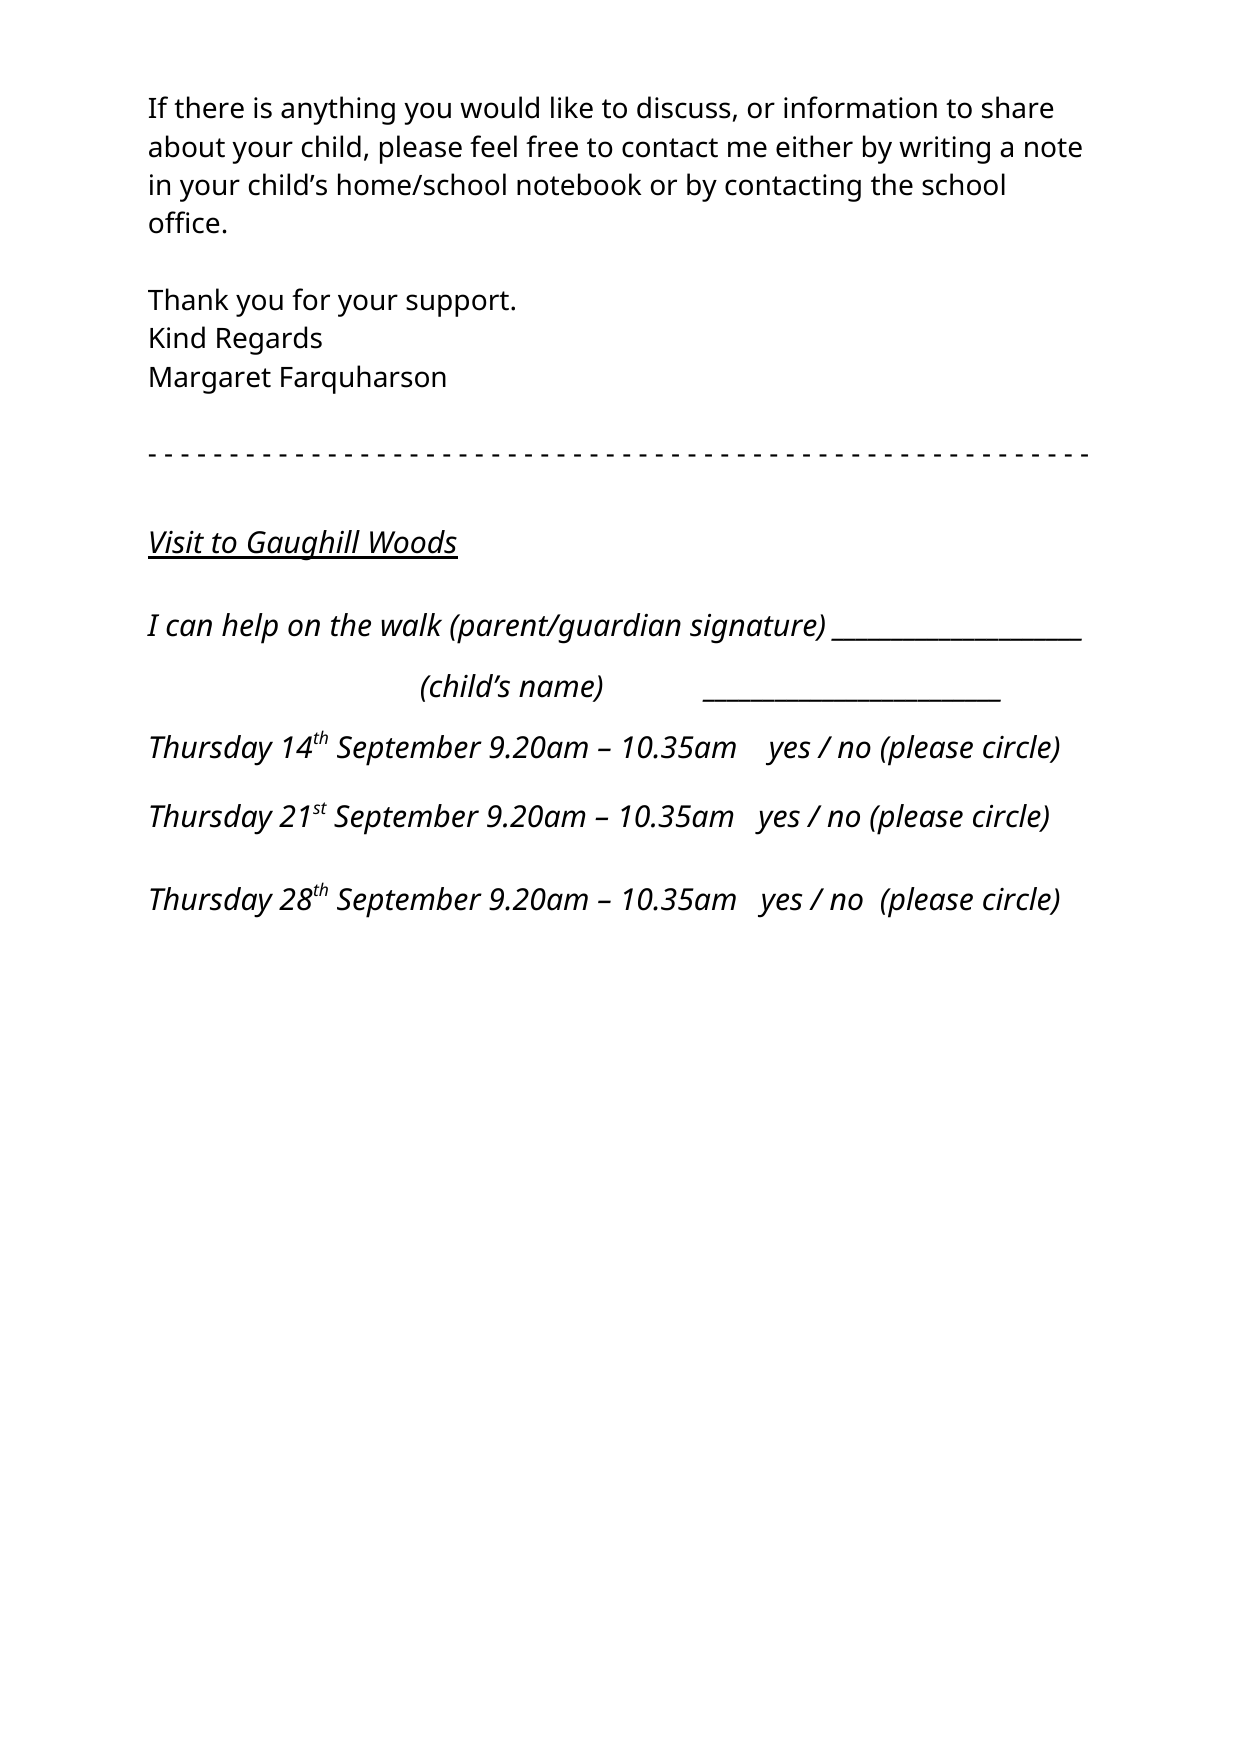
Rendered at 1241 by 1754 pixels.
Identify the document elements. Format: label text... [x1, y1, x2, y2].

text I can help on the walk (parent/guardian signature) _____________________ [148, 604, 1092, 645]
text - - - - - - - - - - - - - - - - - - - - - - - - - - - - - - - - - - - - - - - - - - - - - - - - - - - - - - - - - - [148, 434, 1092, 472]
text Thursday 28th September 9.20am – 10.35am yes / no (please circle) [148, 878, 1092, 919]
text (child’s name) _________________________ [148, 665, 1092, 706]
text Margaret Farquharson [148, 357, 1092, 395]
text Kind Regards [148, 319, 1092, 357]
text Thursday 21st September 9.20am – 10.35am yes / no (please circle) [148, 796, 1092, 837]
text Thursday 14th September 9.20am – 10.35am yes / no (please circle) [148, 726, 1092, 767]
text If there is anything you would like to discuss, or information to share about your child, please feel free to contact me either by writing a note in your child’s home/school notebook or by contacting the school office. [148, 89, 1092, 242]
text Thank you for your support. [148, 280, 1092, 319]
text Visit to Gaughill Woods [148, 522, 1092, 563]
